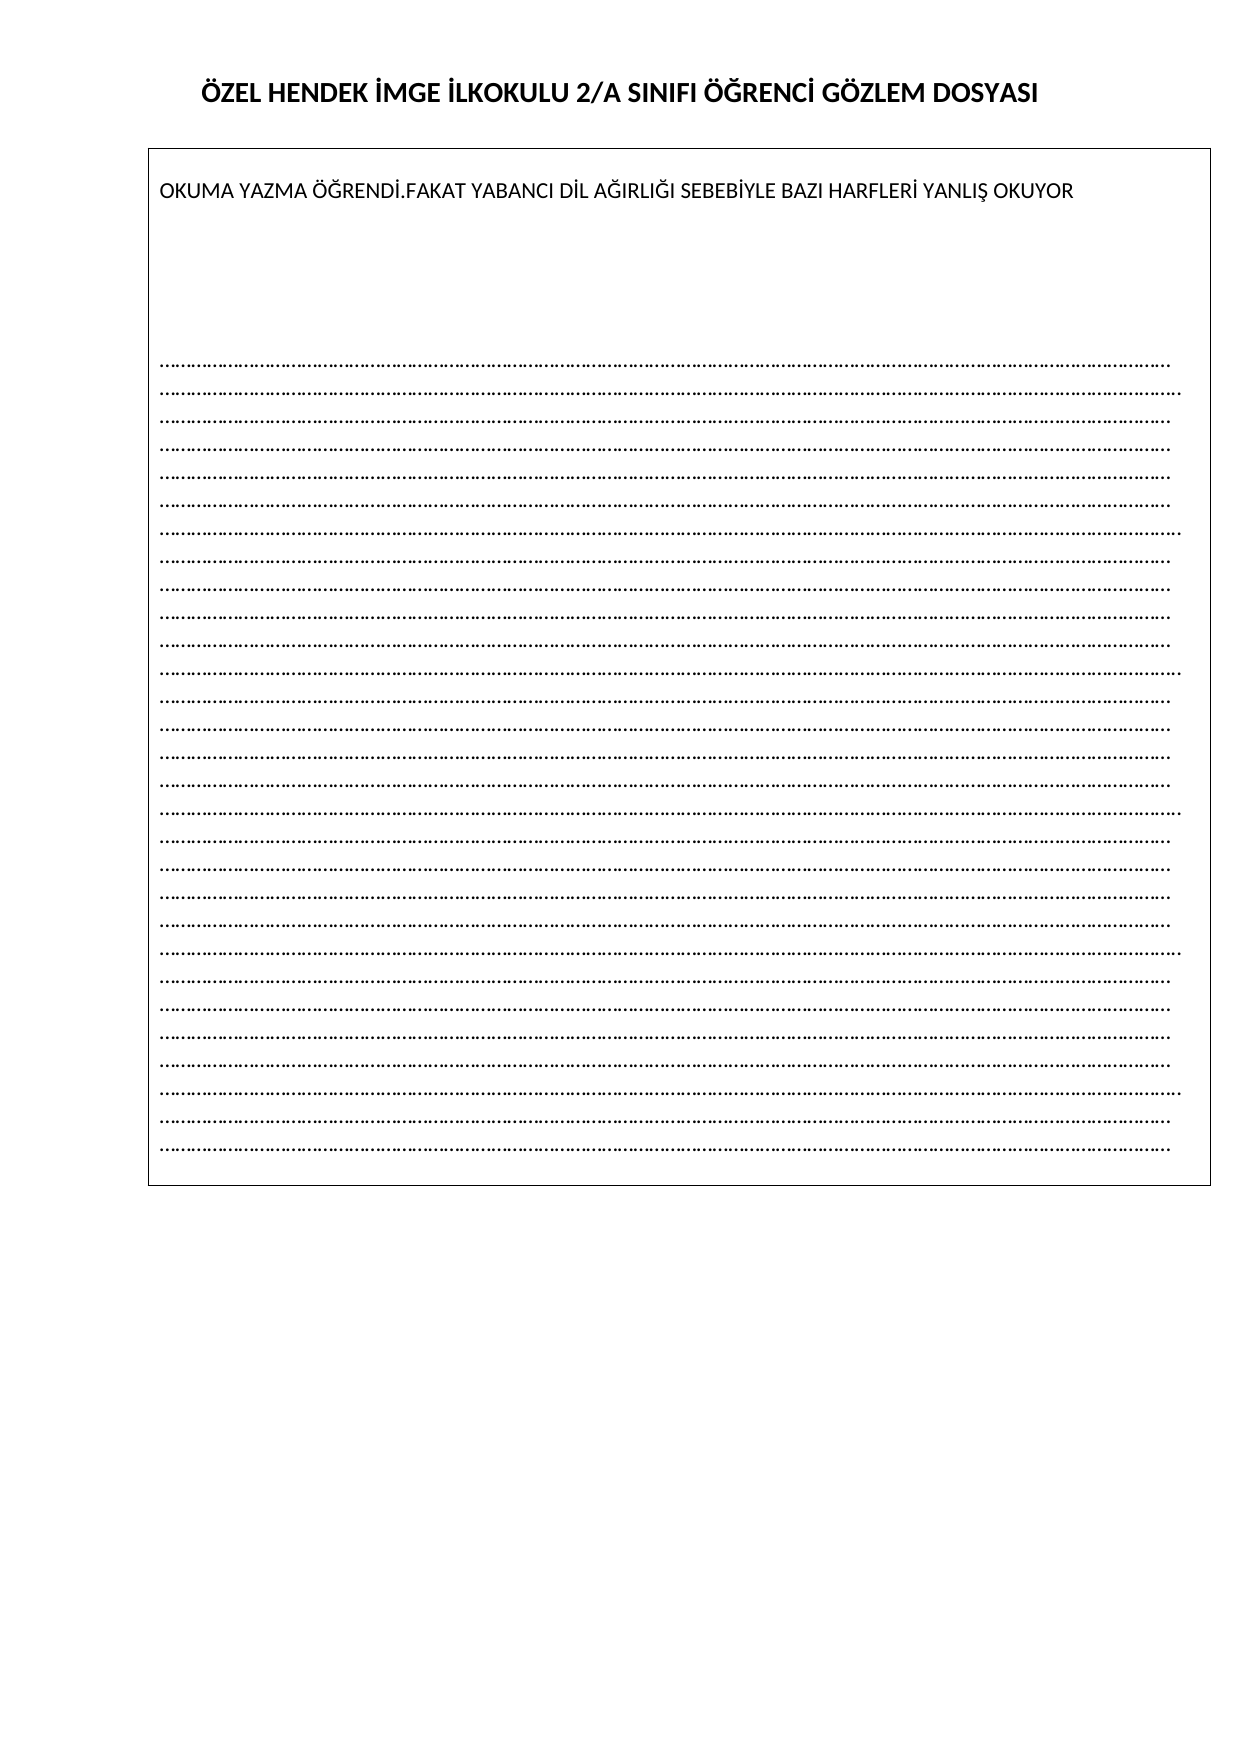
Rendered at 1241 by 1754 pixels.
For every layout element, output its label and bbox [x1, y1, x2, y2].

table_cell [149, 149, 1210, 1185]
